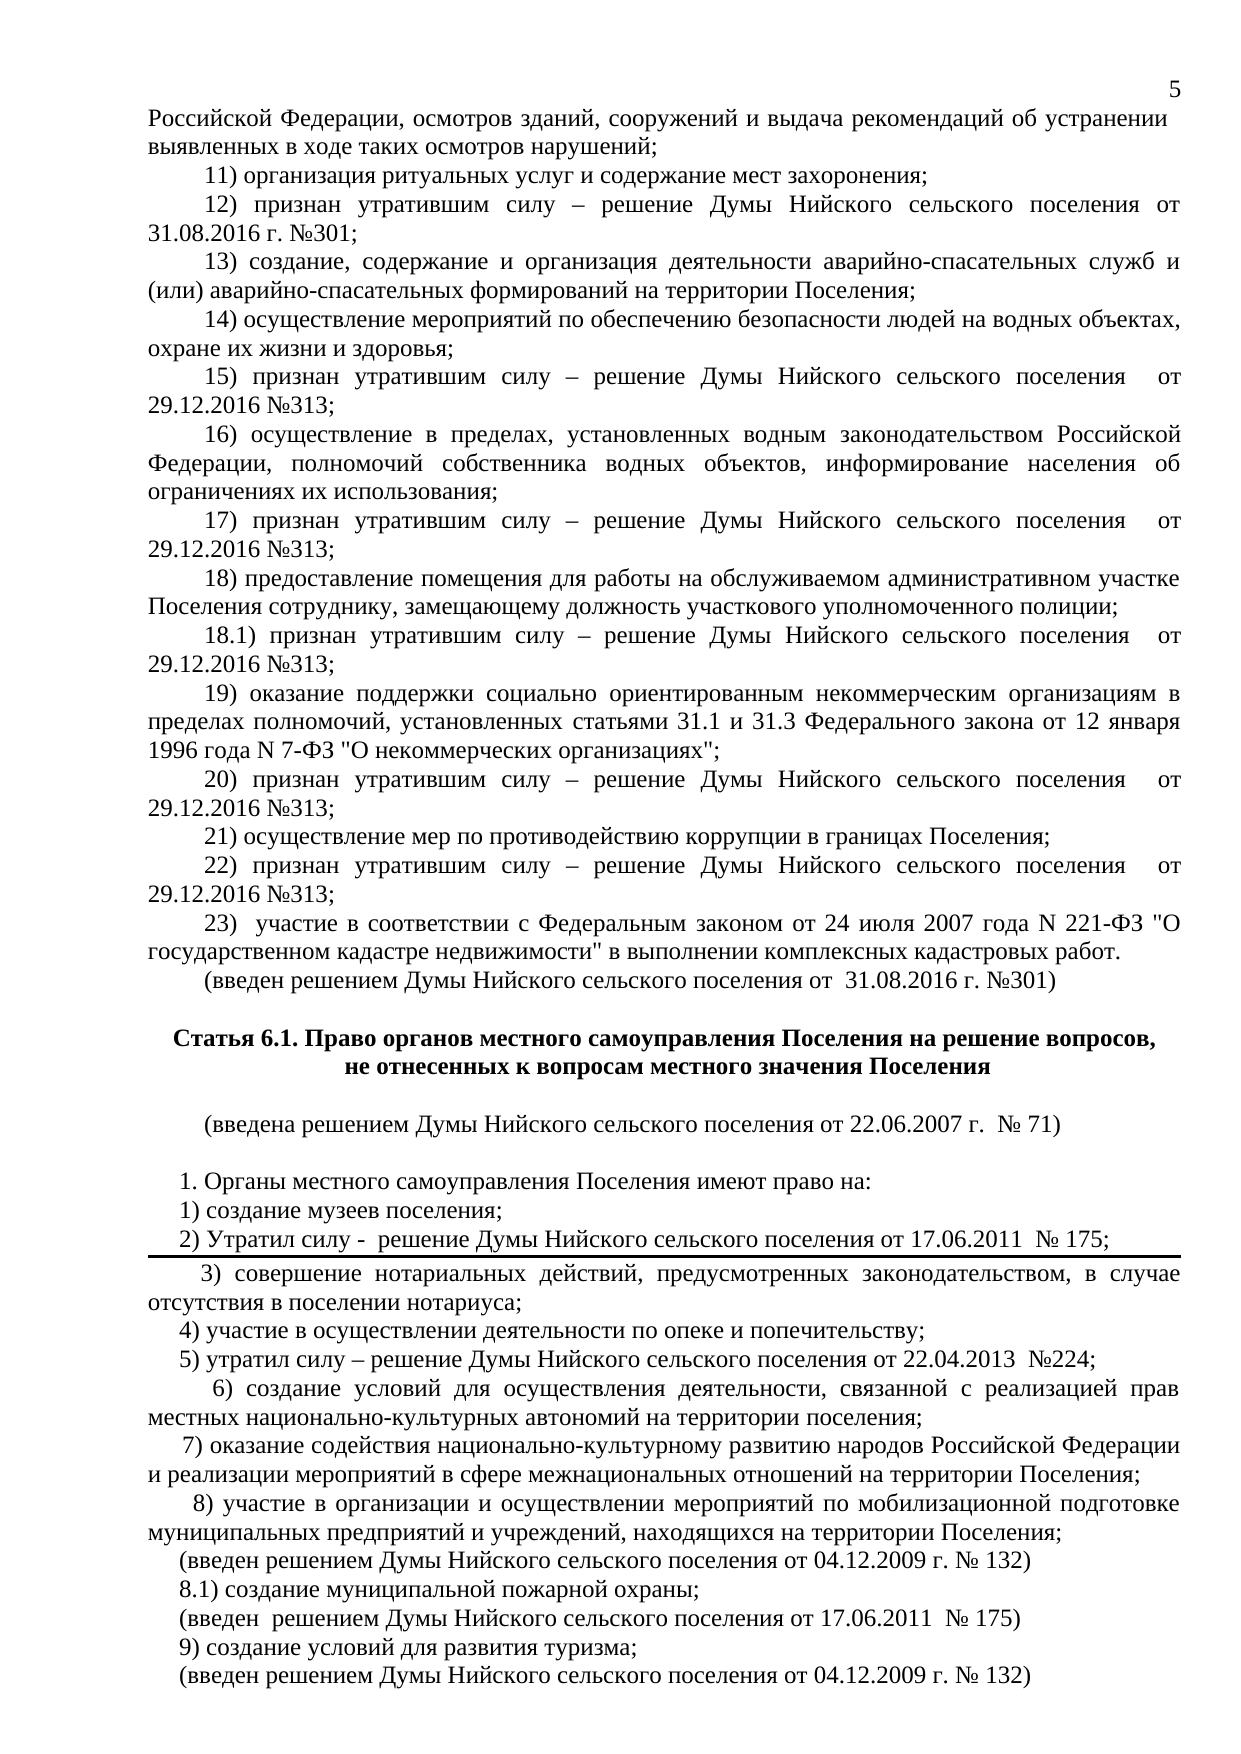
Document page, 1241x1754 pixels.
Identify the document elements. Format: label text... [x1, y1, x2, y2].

text 13) создание, содержание и организация деятельности аварийно-спасательных служб и (или) аварийно-спасательных формирований на территории Поселения; [148, 246, 1181, 304]
text 8) участие в организации и осуществлении мероприятий по мобилизационной подготовке муниципальных предприятий и учреждений, находящихся на территории Поселения; [148, 1488, 1181, 1545]
text 18) предоставление помещения для работы на обслуживаемом административном участке Поселения сотруднику, замещающему должность участкового уполномоченного полиции; [148, 563, 1181, 620]
text 3) совершение нотариальных действий, предусмотренных законодательством, в случае отсутствия в поселении нотариуса; [148, 1258, 1181, 1315]
text 18.1) признан утратившим силу – решение Думы Нийского сельского поселения от 29.12.2016 №313; [148, 620, 1181, 678]
text (введена решением Думы Нийского сельского поселения от 22.06.2007 г. № 71) [148, 1109, 1181, 1138]
text 16) осуществление в пределах, установленных водным законодательством Российской Федерации, полномочий собственника водных объектов, информирование населения об ограничениях их использования; [148, 419, 1181, 505]
text 22) признан утратившим силу – решение Думы Нийского сельского поселения от 29.12.2016 №313; [148, 850, 1181, 908]
text (введен решением Думы Нийского сельского поселения от 04.12.2009 г. № 132) [148, 1660, 1181, 1689]
text 11) организация ритуальных услуг и содержание мест захоронения; [148, 160, 1181, 189]
text 14) осуществление мероприятий по обеспечению безопасности людей на водных объектах, охране их жизни и здоровья; [148, 304, 1181, 361]
text 23) участие в соответствии с Федеральным законом от 24 июля 2007 года N 221-ФЗ "О государственном кадастре недвижимости" в выполнении комплексных кадастровых работ. [148, 908, 1181, 965]
text 15) признан утратившим силу – решение Думы Нийского сельского поселения от 29.12.2016 №313; [148, 361, 1181, 419]
text Статья 6.1. Право органов местного самоуправления Поселения на решение вопросов, [148, 1023, 1181, 1051]
text 1) создание музеев поселения; [148, 1195, 1181, 1224]
text 8.1) создание муниципальной пожарной охраны; [148, 1574, 1181, 1603]
text 7) оказание содействия национально-культурному развитию народов Российской Федерации и реализации мероприятий в сфере межнациональных отношений на территории Поселения; [148, 1430, 1181, 1488]
text 4) участие в осуществлении деятельности по опеке и попечительству; [148, 1315, 1181, 1344]
text 19) оказание поддержки социально ориентированным некоммерческим организациям в пределах полномочий, установленных статьями 31.1 и 31.3 Федерального закона от 12 января 1996 года N 7-ФЗ "О некоммерческих организациях"; [148, 678, 1181, 764]
text 1. Органы местного самоуправления Поселения имеют право на: [148, 1166, 1181, 1195]
text 12) признан утратившим силу – решение Думы Нийского сельского поселения от 31.08.2016 г. №301; [148, 189, 1181, 246]
text (введен решением Думы Нийского сельского поселения от 04.12.2009 г. № 132) [148, 1545, 1181, 1574]
text 5) утратил силу – решение Думы Нийского сельского поселения от 22.04.2013 №224; [148, 1344, 1181, 1373]
text не отнесенных к вопросам местного значения Поселения [148, 1051, 1181, 1080]
text 17) признан утратившим силу – решение Думы Нийского сельского поселения от 29.12.2016 №313; [148, 505, 1181, 563]
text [148, 103, 1181, 160]
text (введен решением Думы Нийского сельского поселения от 31.08.2016 г. №301) [148, 965, 1181, 994]
text 9) создание условий для развития туризма; [148, 1632, 1181, 1660]
text 6) создание условий для осуществления деятельности, связанной с реализацией прав местных национально-культурных автономий на территории поселения; [148, 1373, 1181, 1430]
text (введен решением Думы Нийского сельского поселения от 17.06.2011 № 175) [148, 1603, 1181, 1632]
text 21) осуществление мер по противодействию коррупции в границах Поселения; [148, 821, 1181, 850]
text 20) признан утратившим силу – решение Думы Нийского сельского поселения от 29.12.2016 №313; [148, 764, 1181, 821]
text 2) Утратил силу - решение Думы Нийского сельского поселения от 17.06.2011 № 175; [148, 1224, 1181, 1255]
